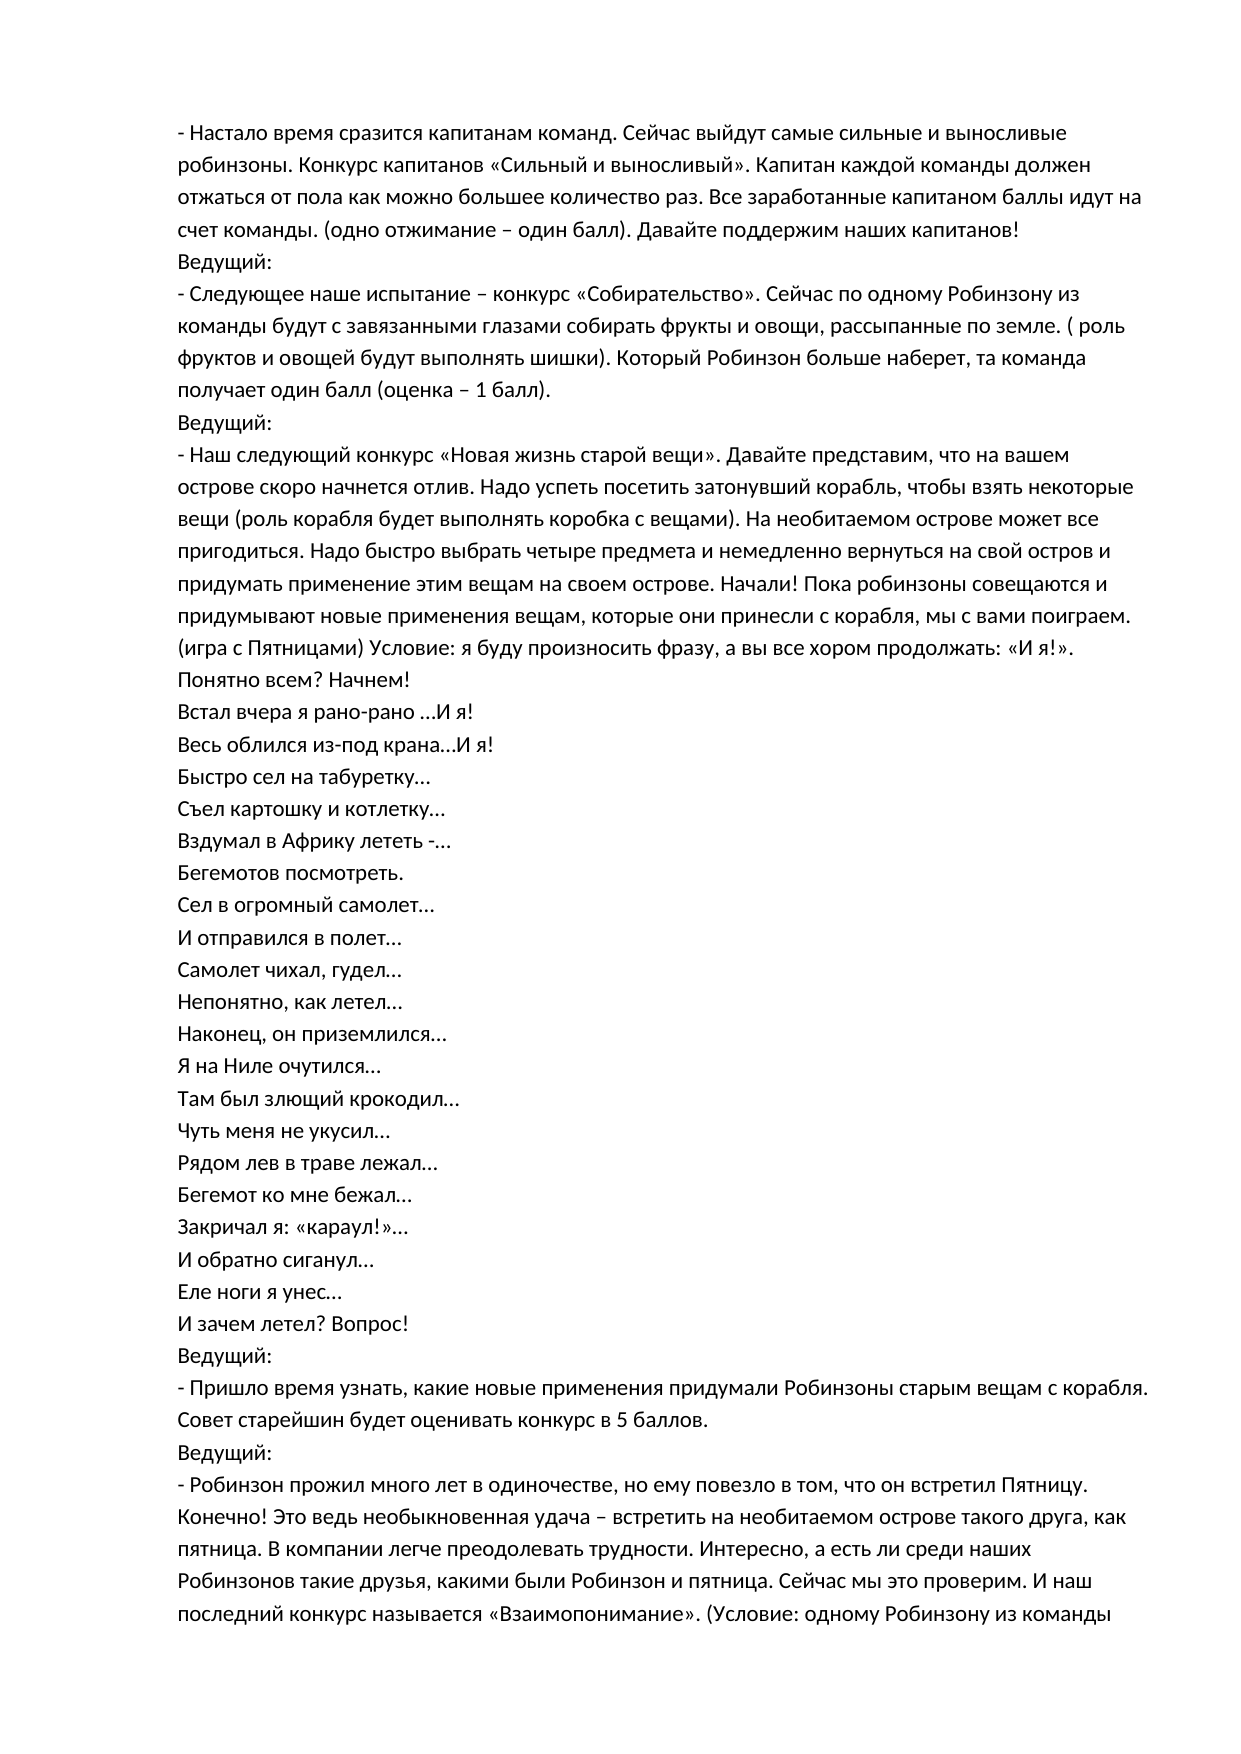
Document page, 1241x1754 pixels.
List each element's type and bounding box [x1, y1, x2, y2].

text [177, 118, 1152, 1627]
